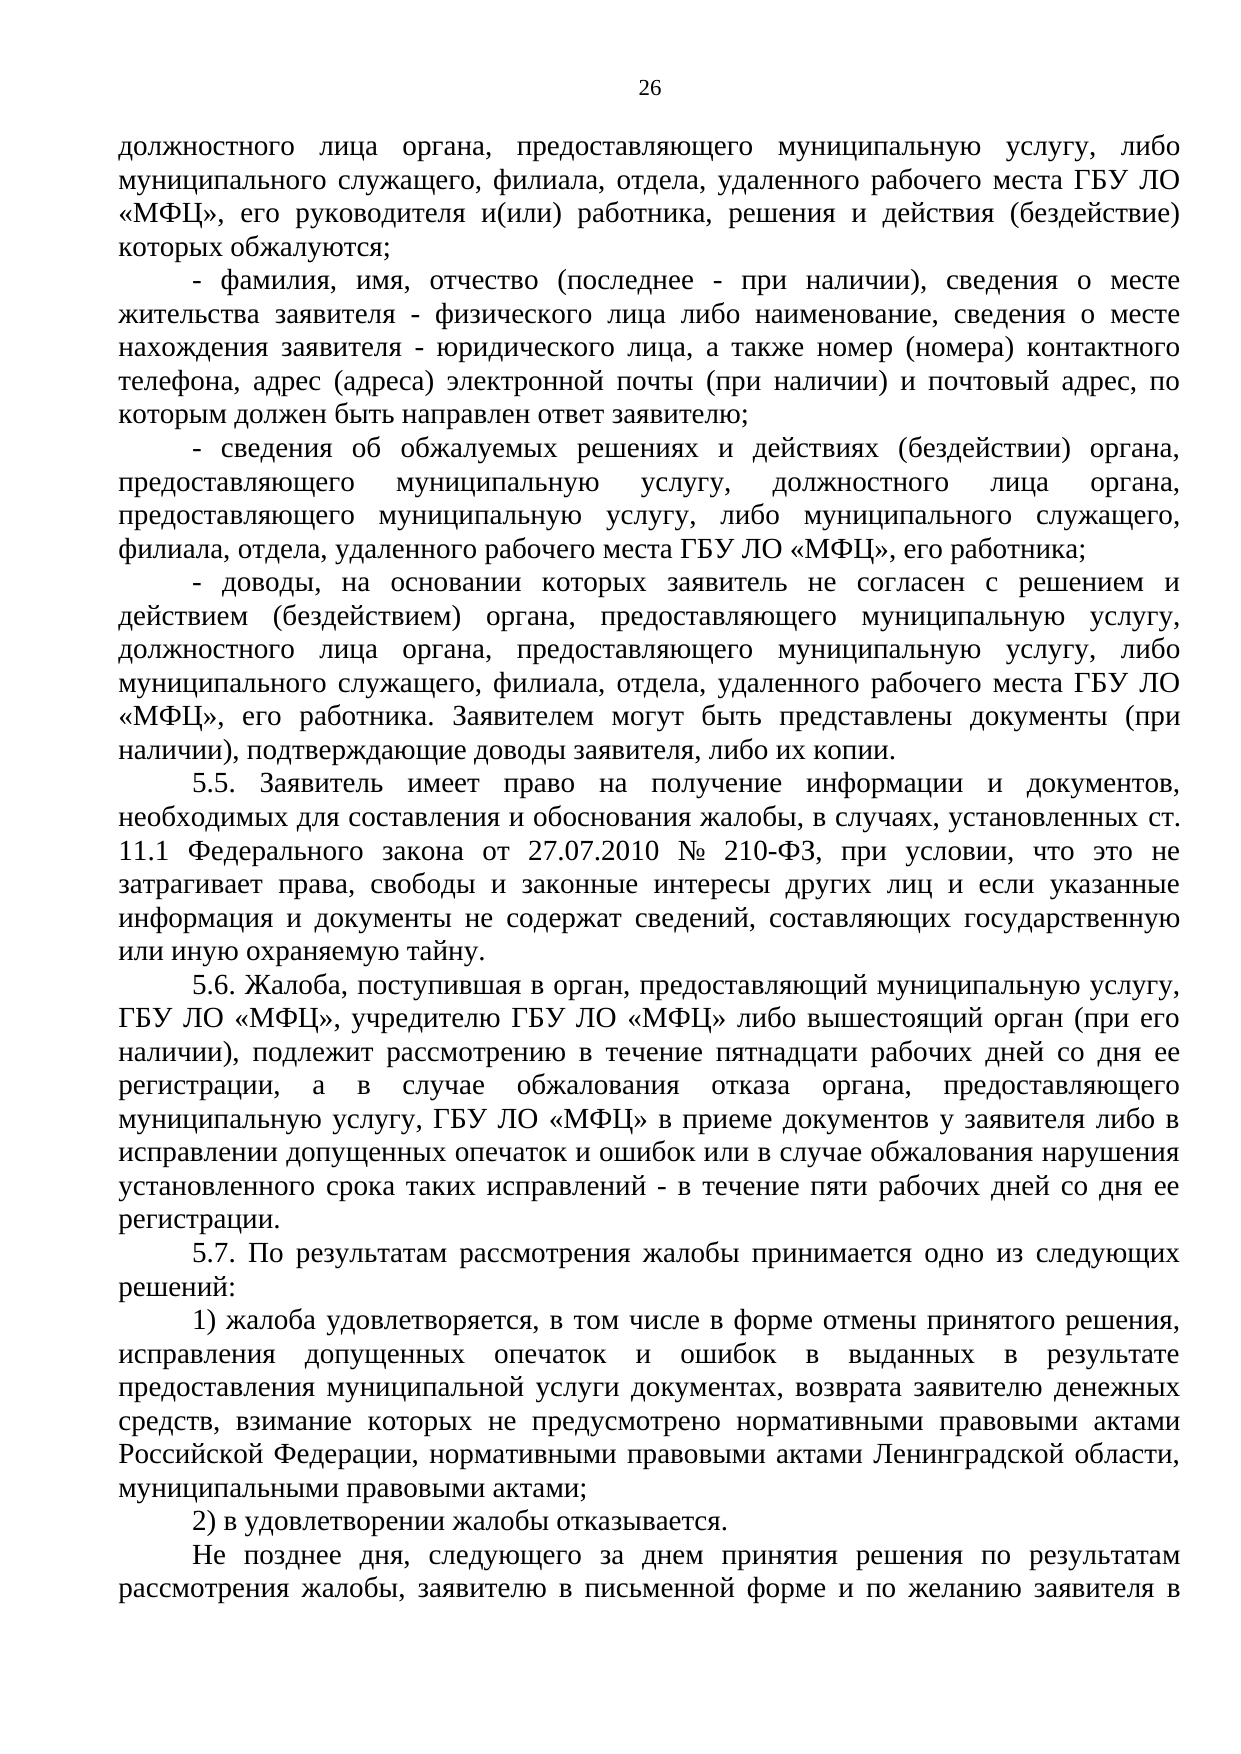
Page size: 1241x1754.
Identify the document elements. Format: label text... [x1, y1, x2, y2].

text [118, 128, 1181, 262]
text - фамилия, имя, отчество (последнее - при наличии), сведения о месте жительства заявителя - физического лица либо наименование, сведения о месте нахождения заявителя - юридического лица, а также номер (номера) контактного телефона, адрес (адреса) электронной почты (при наличии) и почтовый адрес, по которым должен быть направлен ответ заявителю; [118, 262, 1181, 430]
text 1) жалоба удовлетворяется, в том числе в форме отмены принятого решения, исправления допущенных опечаток и ошибок в выданных в результате предоставления муниципальной услуги документах, возврата заявителю денежных средств, взимание которых не предусмотрено нормативными правовыми актами Российской Федерации, нормативными правовыми актами Ленинградской области, муниципальными правовыми актами; [118, 1302, 1181, 1503]
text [118, 1537, 1181, 1604]
text - доводы, на основании которых заявитель не согласен с решением и действием (бездействием) органа, предоставляющего муниципальную услугу, должностного лица органа, предоставляющего муниципальную услугу, либо муниципального служащего, филиала, отдела, удаленного рабочего места ГБУ ЛО «МФЦ», его работника. Заявителем могут быть представлены документы (при наличии), подтверждающие доводы заявителя, либо их копии. [118, 564, 1181, 766]
text 5.7. По результатам рассмотрения жалобы принимается одно из следующих решений: [118, 1235, 1181, 1302]
text 5.6. Жалоба, поступившая в орган, предоставляющий муниципальную услугу, ГБУ ЛО «МФЦ», учредителю ГБУ ЛО «МФЦ» либо вышестоящий орган (при его наличии), подлежит рассмотрению в течение пятнадцати рабочих дней со дня ее регистрации, а в случае обжалования отказа органа, предоставляющего муниципальную услугу, ГБУ ЛО «МФЦ» в приеме документов у заявителя либо в исправлении допущенных опечаток и ошибок или в случае обжалования нарушения установленного срока таких исправлений - в течение пяти рабочих дней со дня ее регистрации. [118, 967, 1181, 1235]
text 2) в удовлетворении жалобы отказывается. [118, 1503, 1181, 1537]
text 5.5. Заявитель имеет право на получение информации и документов, необходимых для составления и обоснования жалобы, в случаях, установленных ст. 11.1 Федерального закона от 27.07.2010 № 210-ФЗ, при условии, что это не затрагивает права, свободы и законные интересы других лиц и если указанные информация и документы не содержат сведений, составляющих государственную или иную охраняемую тайну. [118, 766, 1181, 967]
text - сведения об обжалуемых решениях и действиях (бездействии) органа, предоставляющего муниципальную услугу, должностного лица органа, предоставляющего муниципальную услугу, либо муниципального служащего, филиала, отдела, удаленного рабочего места ГБУ ЛО «МФЦ», его работника; [118, 430, 1181, 564]
